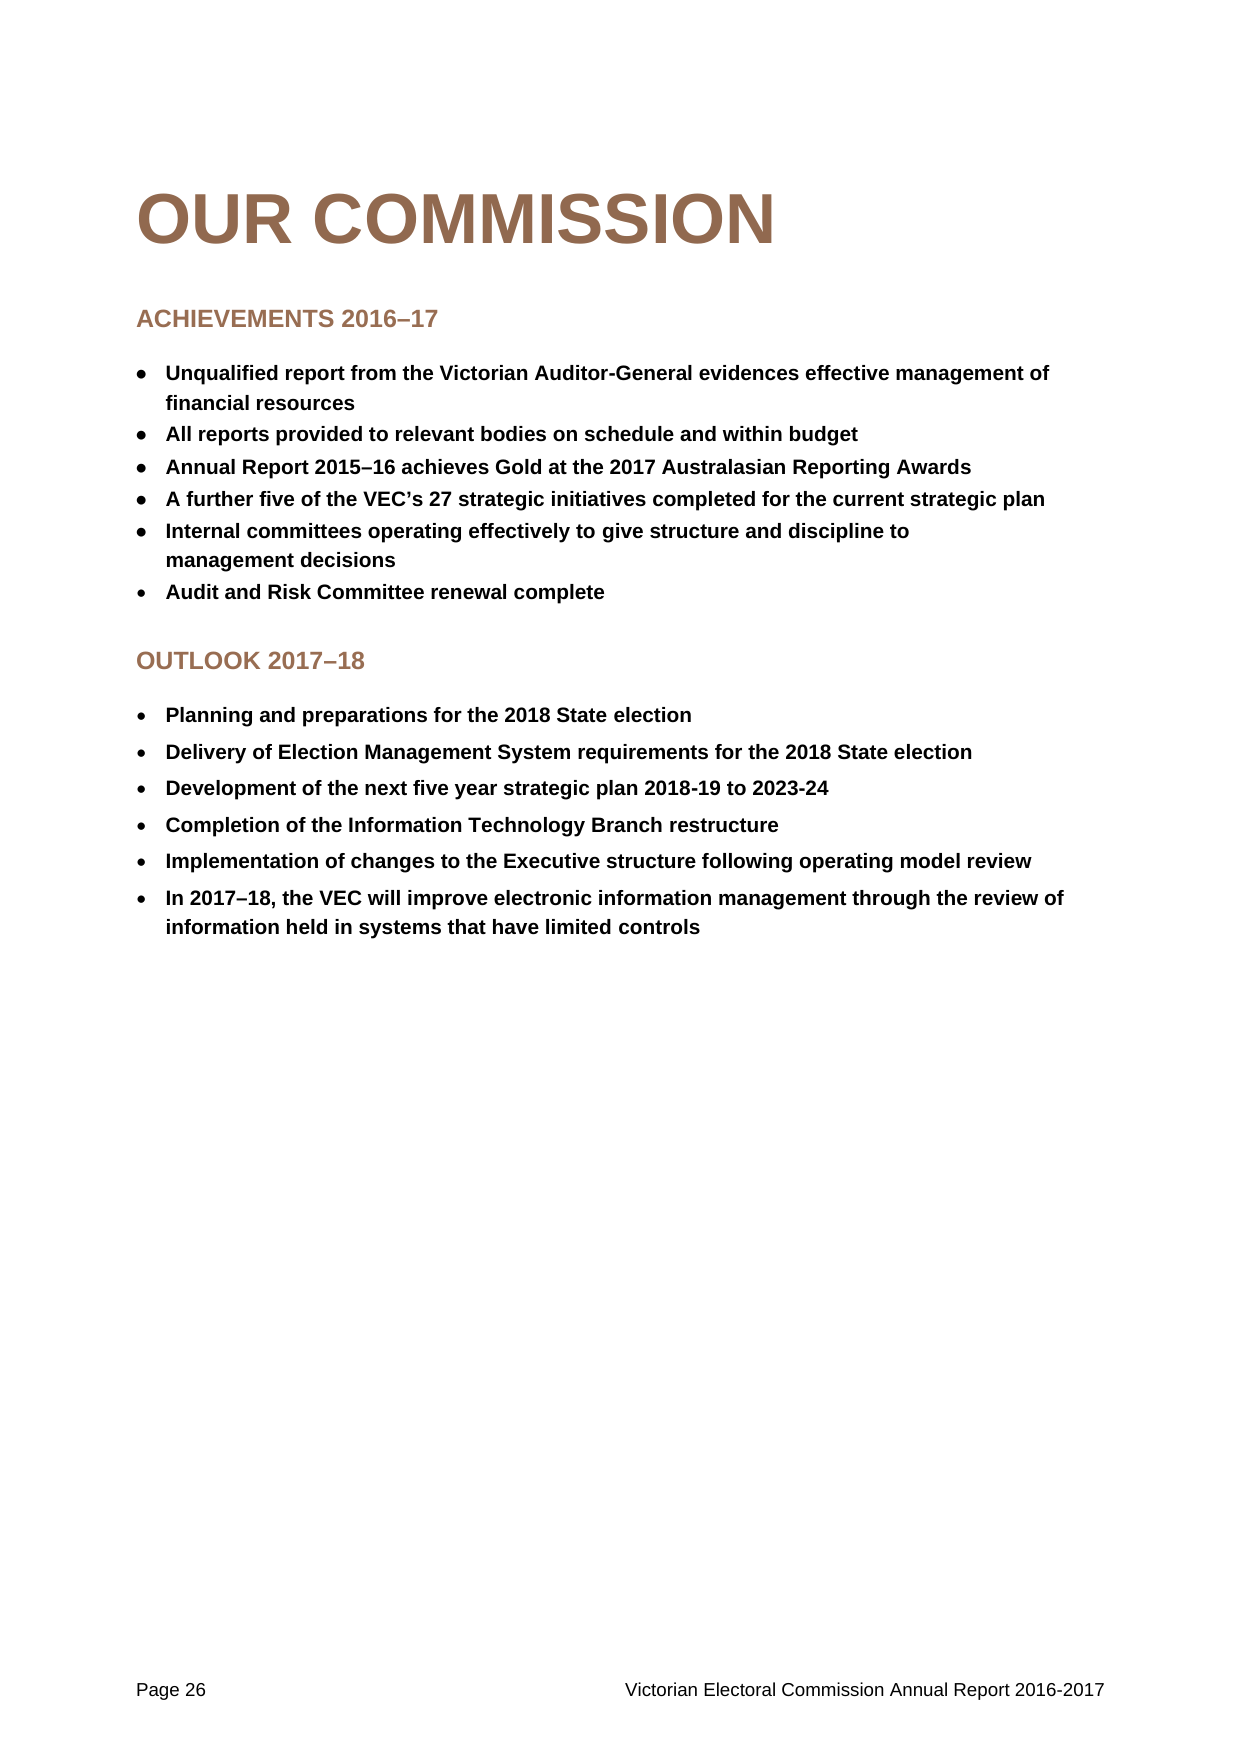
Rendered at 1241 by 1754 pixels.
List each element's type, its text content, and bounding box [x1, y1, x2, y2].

text All reports provided to relevant bodies on schedule and within budget [136, 419, 1104, 447]
text Implementation of changes to the Executive structure following operating model review [136, 846, 1104, 874]
subtitle OUTLOOK 2017–18 [136, 646, 1104, 675]
text A further five of the VEC’s 27 strategic initiatives completed for the current strategic plan [136, 483, 1104, 512]
subtitle Our commission [136, 177, 1104, 259]
text Annual Report 2015–16 achieves Gold at the 2017 Australasian Reporting Awards [136, 451, 1104, 479]
text Internal committees operating effectively to give structure and discipline to management decisions [136, 516, 1104, 572]
text Planning and preparations for the 2018 State election [136, 700, 1104, 728]
text Unqualified report from the Victorian Auditor‑General evidences effective management of financial resources [136, 358, 1104, 415]
subtitle ACHIEVEMENTS 2016–17 [136, 304, 1104, 333]
text Development of the next five year strategic plan 2018‑19 to 2023-24 [136, 773, 1104, 801]
text Completion of the Information Technology Branch restructure [136, 809, 1104, 838]
text Audit and Risk Committee renewal complete [136, 576, 1104, 604]
text In 2017–18, the VEC will improve electronic information management through the review of information held in systems that have limited controls [136, 882, 1104, 939]
text Delivery of Election Management System requirements for the 2018 State election [136, 736, 1104, 764]
